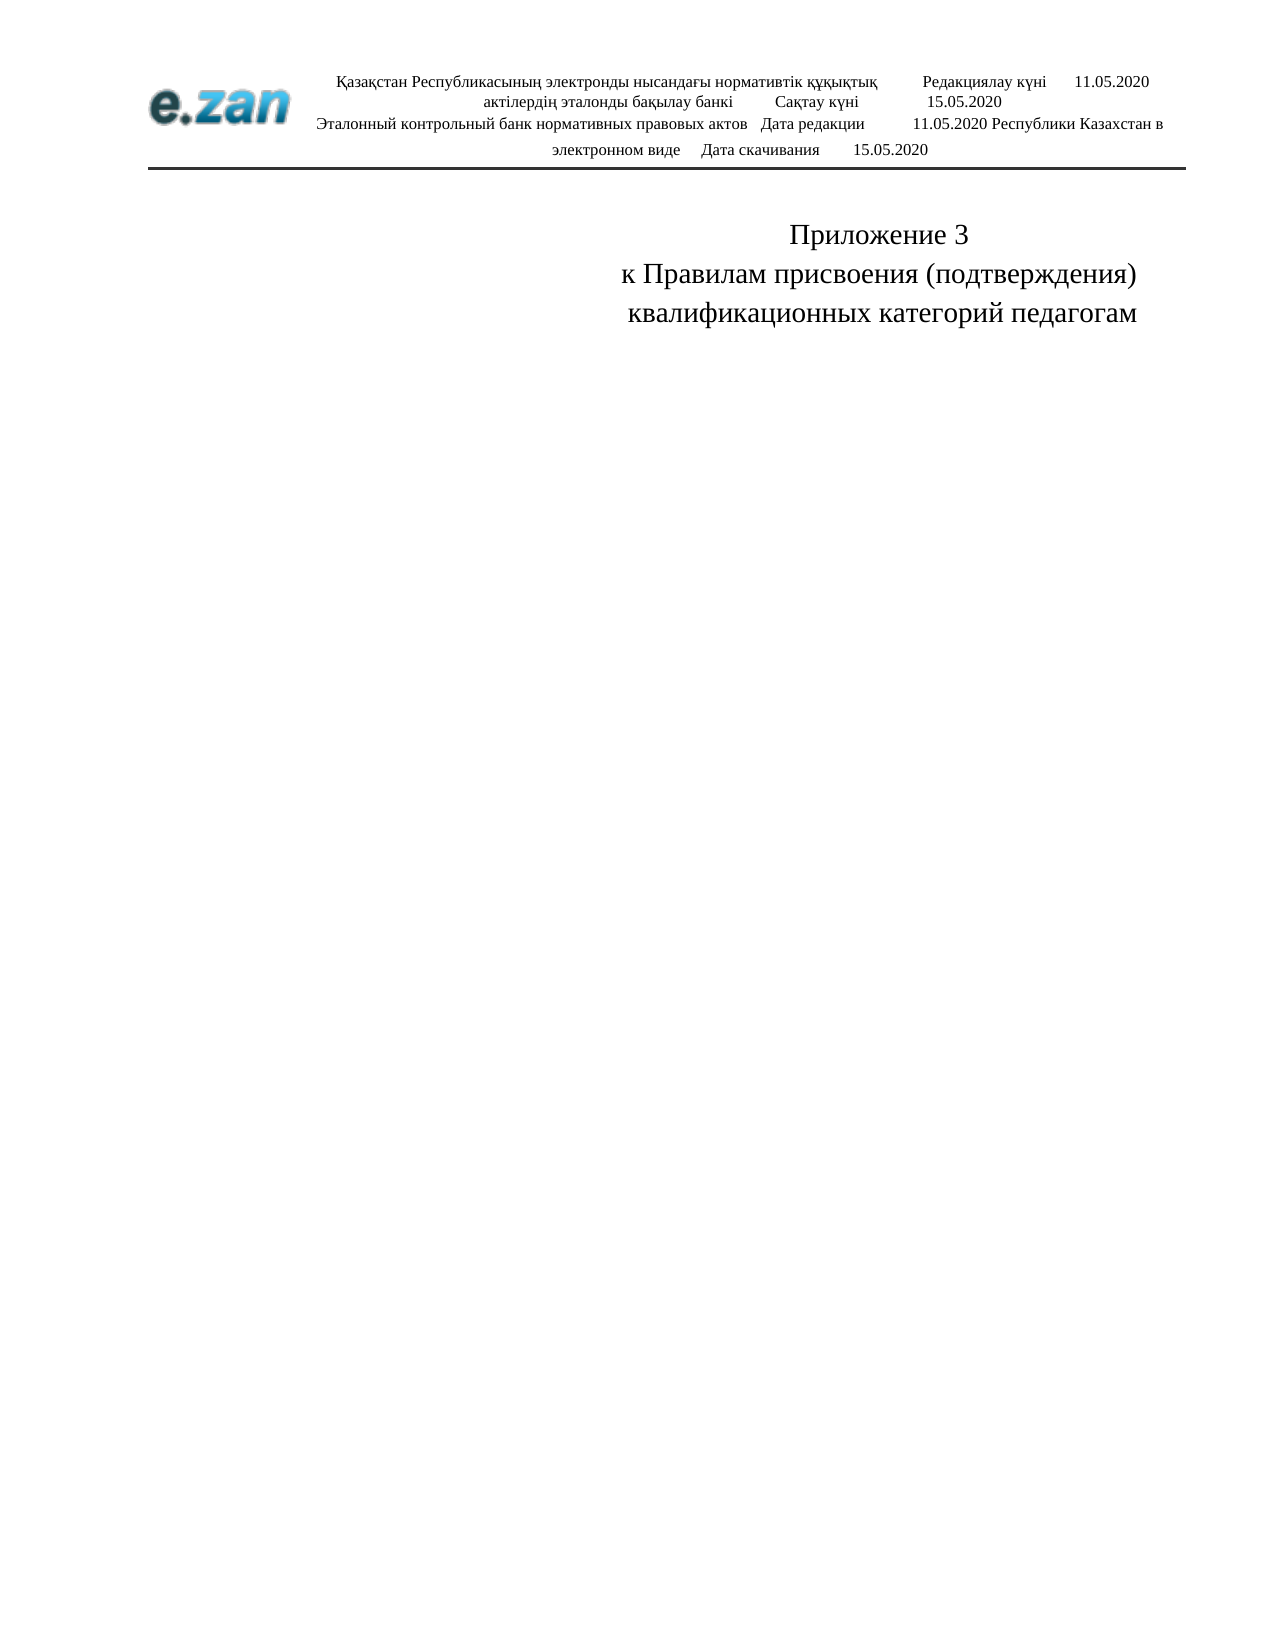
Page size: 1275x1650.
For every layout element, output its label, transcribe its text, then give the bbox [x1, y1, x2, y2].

text Приложение 3 [571, 217, 1186, 250]
text к Правилам присвоения (подтверждения) [148, 256, 1137, 289]
picture [147, 83, 293, 129]
text квалификационных категорий педагогам [148, 295, 1137, 328]
